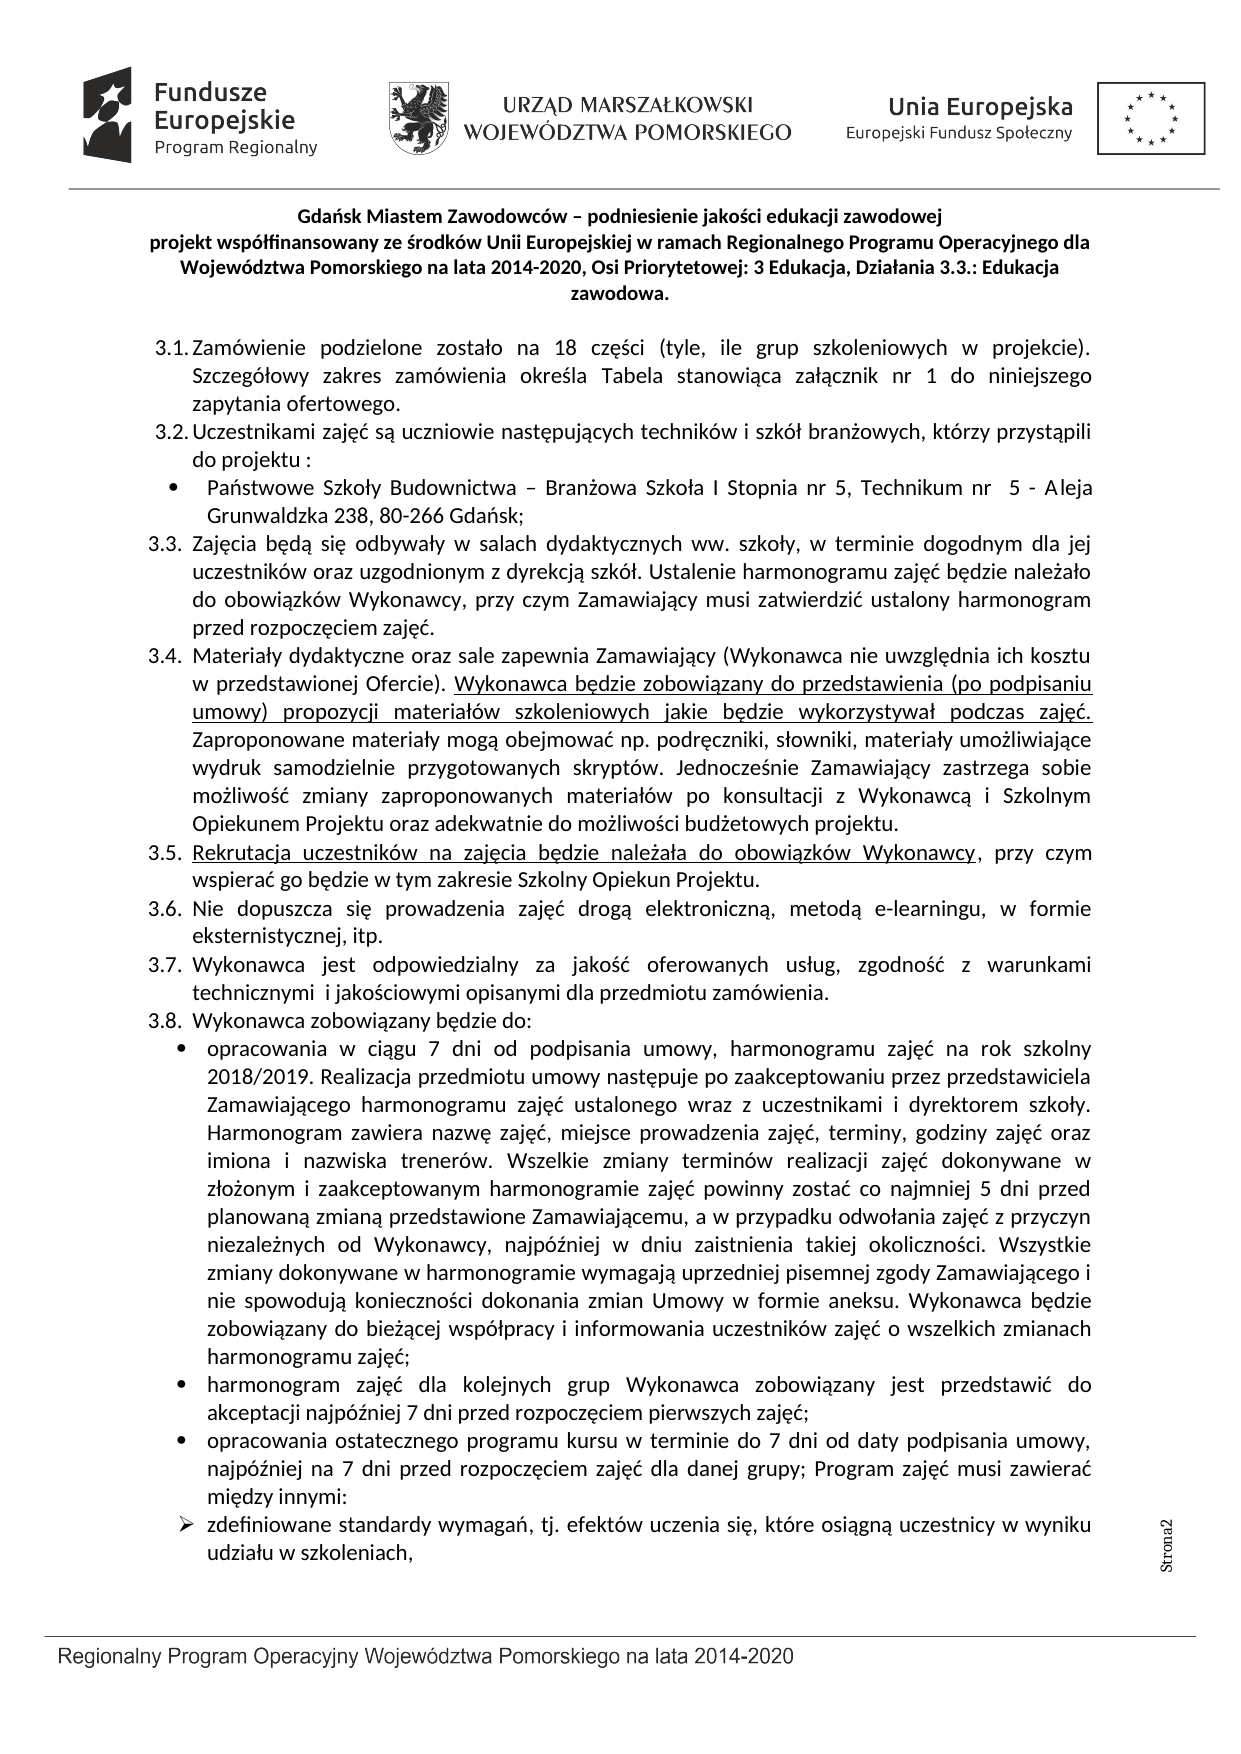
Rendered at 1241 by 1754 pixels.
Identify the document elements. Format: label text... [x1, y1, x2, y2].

list Uczestnikami zajęć są uczniowie następujących techników i szkół branżowych, którzy przystąpili do projektu : [154, 417, 1093, 473]
list Wykonawca zobowiązany będzie do: [148, 1006, 1093, 1034]
list Materiały dydaktyczne oraz sale zapewnia Zamawiający (Wykonawca nie uwzględnia ich kosztu w przedstawionej Ofercie). Wykonawca będzie zobowiązany do przedstawienia (po podpisaniu umowy) propozycji materiałów szkoleniowych jakie będzie wykorzystywał podczas zajęć. Zaproponowane materiały mogą obejmować np. podręczniki, słowniki, materiały umożliwiające wydruk samodzielnie przygotowanych skryptów. Jednocześnie Zamawiający zastrzega sobie możliwość zmiany zaproponowanych materiałów po konsultacji z Wykonawcą i Szkolnym Opiekunem Projektu oraz adekwatnie do możliwości budżetowych projektu. [148, 641, 1093, 838]
picture [44, 1636, 1197, 1668]
list Nie dopuszcza się prowadzenia zajęć drogą elektroniczną, metodą e-learningu, w formie eksternistycznej, itp. [148, 894, 1093, 950]
list opracowania ostatecznego programu kursu w terminie do 7 dni od daty podpisania umowy, najpóźniej na 7 dni przed rozpoczęciem zajęć dla danej grupy; Program zajęć musi zawierać między innymi: [177, 1426, 1093, 1510]
list harmonogram zajęć dla kolejnych grup Wykonawca zobowiązany jest przedstawić do akceptacji najpóźniej 7 dni przed rozpoczęciem pierwszych zajęć; [177, 1370, 1093, 1426]
list Wykonawca jest odpowiedzialny za jakość oferowanych usług, zgodność z warunkami technicznymi i jakościowymi opisanymi dla przedmiotu zamówienia. [148, 950, 1093, 1006]
list Rekrutacja uczestników na zajęcia będzie należała do obowiązków Wykonawcy, przy czym wspierać go będzie w tym zakresie Szkolny Opiekun Projektu. [148, 838, 1093, 894]
list Zamówienie podzielone zostało na 18 części (tyle, ile grup szkoleniowych w projekcie). Szczegółowy zakres zamówienia określa Tabela stanowiąca załącznik nr 1 do niniejszego zapytania ofertowego. [154, 333, 1093, 417]
list opracowania w ciągu 7 dni od podpisania umowy, harmonogramu zajęć na rok szkolny 2018/2019. Realizacja przedmiotu umowy następuje po zaakceptowaniu przez przedstawiciela Zamawiającego harmonogramu zajęć ustalonego wraz z uczestnikami i dyrektorem szkoły. Harmonogram zawiera nazwę zajęć, miejsce prowadzenia zajęć, terminy, godziny zajęć oraz imiona i nazwiska trenerów. Wszelkie zmiany terminów realizacji zajęć dokonywane w złożonym i zaakceptowanym harmonogramie zajęć powinny zostać co najmniej 5 dni przed planowaną zmianą przedstawione Zamawiającemu, a w przypadku odwołania zajęć z przyczyn niezależnych od Wykonawcy, najpóźniej w dniu zaistnienia takiej okoliczności. Wszystkie zmiany dokonywane w harmonogramie wymagają uprzedniej pisemnej zgody Zamawiającego i nie spowodują konieczności dokonania zmian Umowy w formie aneksu. Wykonawca będzie zobowiązany do bieżącej współpracy i informowania uczestników zajęć o wszelkich zmianach harmonogramu zajęć; [177, 1034, 1093, 1370]
list zdefiniowane standardy wymagań, tj. efektów uczenia się, które osiągną uczestnicy w wyniku udziału w szkoleniach, [177, 1510, 1093, 1566]
picture [68, 66, 1220, 190]
list Państwowe Szkoły Budownictwa – Branżowa Szkoła I Stopnia nr 5, Technikum nr 5 - Aleja Grunwaldzka 238, 80-266 Gdańsk; [169, 473, 1093, 529]
list Zajęcia będą się odbywały w salach dydaktycznych ww. szkoły, w terminie dogodnym dla jej uczestników oraz uzgodnionym z dyrekcją szkół. Ustalenie harmonogramu zajęć będzie należało do obowiązków Wykonawcy, przy czym Zamawiający musi zatwierdzić ustalony harmonogram przed rozpoczęciem zajęć. [148, 529, 1093, 641]
